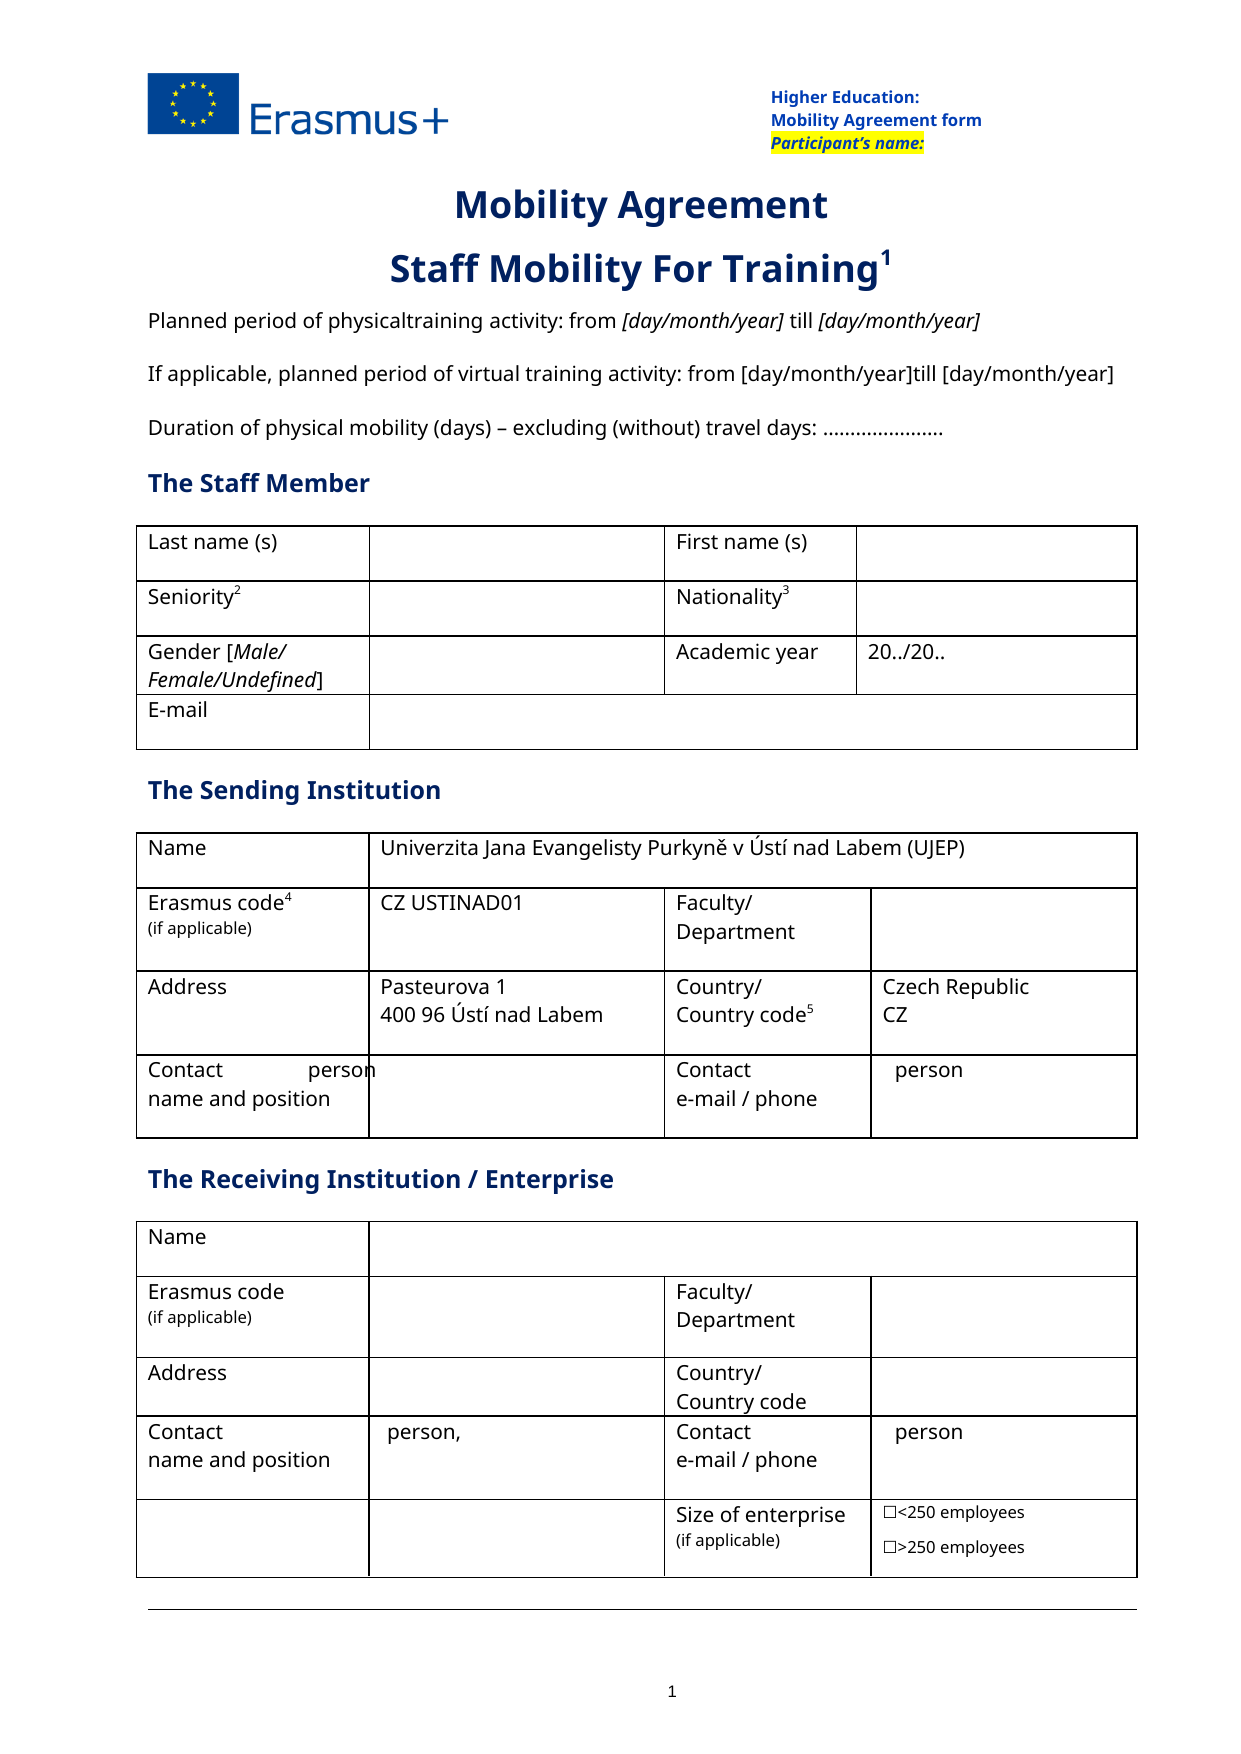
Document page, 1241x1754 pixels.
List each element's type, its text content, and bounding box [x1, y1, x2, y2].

table_header Name [137, 834, 368, 887]
text The Receiving Institution / Enterprise [148, 1162, 1240, 1196]
table_cell E-mail [137, 695, 369, 749]
table_cell [370, 582, 664, 635]
table_header [370, 1222, 1136, 1276]
table_header Last name (s) [137, 527, 369, 580]
table_cell [872, 889, 1136, 970]
table_cell [370, 1500, 664, 1576]
table_cell Contact person name and position [137, 1056, 368, 1137]
table_cell [370, 1417, 664, 1499]
table_cell <250 employees >250 employees [872, 1500, 1136, 1576]
table_cell Faculty/ Department [665, 1277, 870, 1357]
text The Sending Institution [148, 773, 1240, 807]
table_cell Pasteurova 1 400 96 Ústí nad Labem [370, 972, 664, 1054]
table_cell Contact person e-mail / phone [665, 1056, 870, 1137]
table_cell Contact person, name and position [137, 1417, 368, 1499]
table_cell [370, 1056, 664, 1137]
table_cell [370, 637, 664, 694]
table_cell [872, 1417, 1136, 1499]
table_cell Academic year [665, 637, 856, 694]
table_cell [857, 582, 1136, 635]
text Mobility Agreement [148, 179, 1134, 230]
table_cell [872, 1056, 1136, 1137]
table_cell [370, 1277, 664, 1357]
picture [147, 73, 449, 135]
table_header Name [137, 1222, 368, 1276]
table_cell [872, 1358, 1136, 1415]
table_cell Size of enterprise (if applicable) [665, 1500, 870, 1576]
table_cell Seniority [137, 582, 369, 635]
table_cell Nationality [665, 582, 856, 635]
text Staff Mobility For Training [148, 242, 1134, 293]
table_header First name (s) [665, 527, 856, 580]
table_header Univerzita Jana Evangelisty Purkyně v Ústí nad Labem (UJEP) [370, 834, 1136, 887]
table_cell Address [137, 1358, 368, 1415]
table_cell Country/ Country code [665, 1358, 870, 1415]
table_header [857, 527, 1136, 580]
table_cell Country/ Country code [665, 972, 870, 1054]
table_cell CZ USTINAD01 [370, 889, 664, 970]
text The Staff Member [148, 466, 1240, 500]
table_cell [370, 695, 1136, 749]
table_cell Address [137, 972, 368, 1054]
table_cell Contact person e-mail / phone [665, 1417, 870, 1499]
table_cell Czech Republic CZ [872, 972, 1136, 1054]
table_cell [370, 1358, 664, 1415]
table_cell 20../20.. [857, 637, 1136, 694]
table_cell Faculty/ Department [665, 889, 870, 970]
table_cell [137, 1500, 368, 1576]
text Planned period of physicaltraining activity: from [day/month/year] till [day/month/year] [148, 306, 1137, 334]
table_cell [872, 1277, 1136, 1357]
text Duration of physical mobility (days) – excluding (without) travel days: …………………. [148, 413, 1137, 441]
table_cell Erasmus code (if applicable) [137, 889, 368, 970]
table_cell Gender [Male/ Female/Undefined] [137, 637, 369, 694]
table_header [370, 527, 664, 580]
table_cell Erasmus code (if applicable) [137, 1277, 368, 1357]
text If applicable, planned period of virtual training activity: from [day/month/year]till [day/month/year] [148, 359, 1137, 388]
